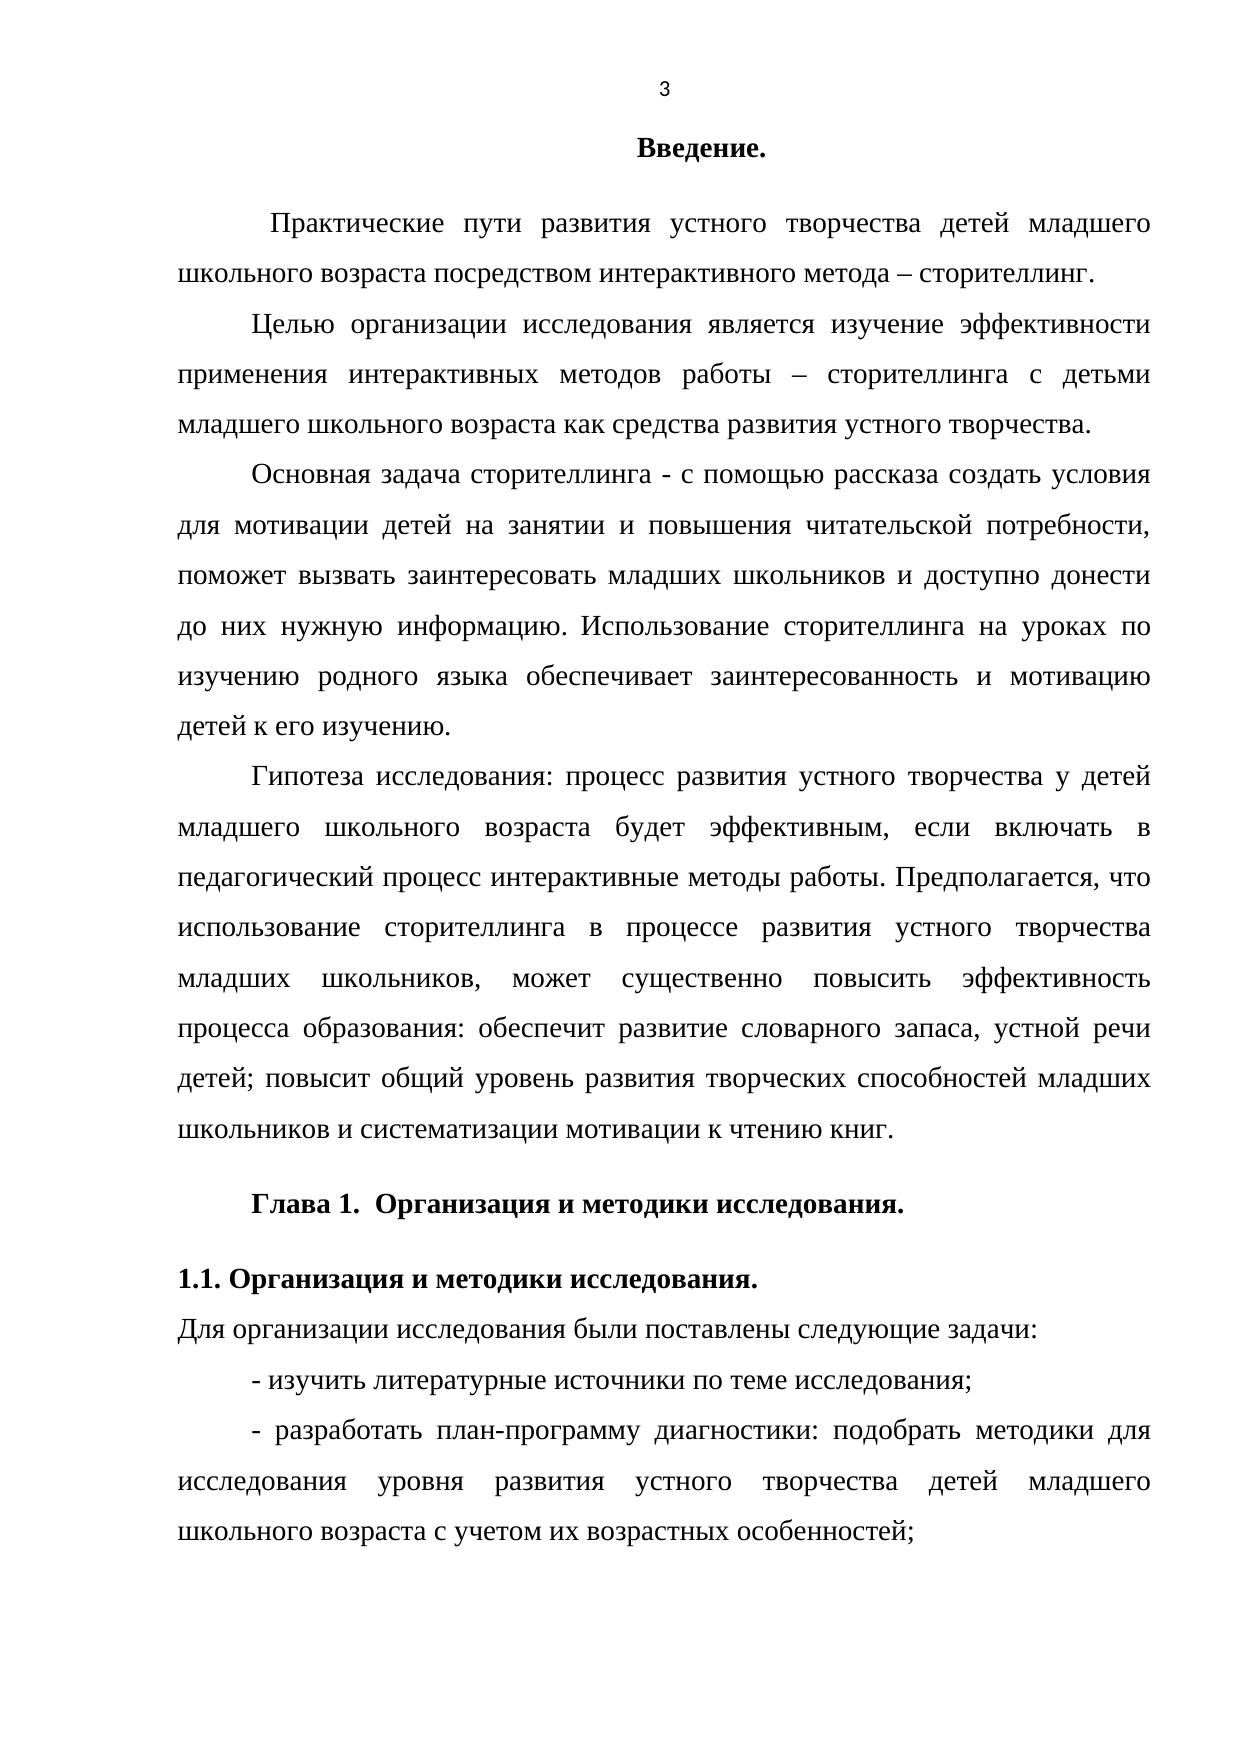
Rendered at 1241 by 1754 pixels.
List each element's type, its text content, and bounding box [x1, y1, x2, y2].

subtitle 1.1. Организация и методики исследования. [177, 1261, 1152, 1295]
text - разработать план-программу диагностики: подобрать методики для исследования уровня развития устного творчества детей младшего школьного возраста с учетом их возрастных особенностей; [177, 1412, 1152, 1546]
text Основная задача сторителлинга - с помощью рассказа создать условия для мотивации детей на занятии и повышения читательской потребности, поможет вызвать заинтересовать младших школьников и доступно донести до них нужную информацию. Использование сторителлинга на уроках по изучению родного языка обеспечивает заинтересованность и мотивацию детей к его изучению. [177, 457, 1152, 742]
subtitle Глава 1. Организация и методики исследования. [177, 1186, 1152, 1219]
subtitle Введение. [177, 130, 1152, 163]
text - изучить литературные источники по теме исследования; [177, 1362, 1152, 1396]
text Целью организации исследования является изучение эффективности применения интерактивных методов работы – сторителлинга с детьми младшего школьного возраста как средства развития устного творчества. [177, 306, 1152, 440]
subtitle Практические пути развития устного творчества детей младшего школьного возраста посредством интерактивного метода – сторителлинг. [177, 205, 1152, 289]
text Гипотеза исследования: процесс развития устного творчества у детей младшего школьного возраста будет эффективным, если включать в педагогический процесс интерактивные методы работы. Предполагается, что использование сторителлинга в процессе развития устного творчества младших школьников, может существенно повысить эффективность процесса образования: обеспечит развитие словарного запаса, устной речи детей; повысит общий уровень развития творческих способностей младших школьников и систематизации мотивации к чтению книг. [177, 758, 1152, 1144]
text Для организации исследования были поставлены следующие задачи: [177, 1312, 1152, 1345]
